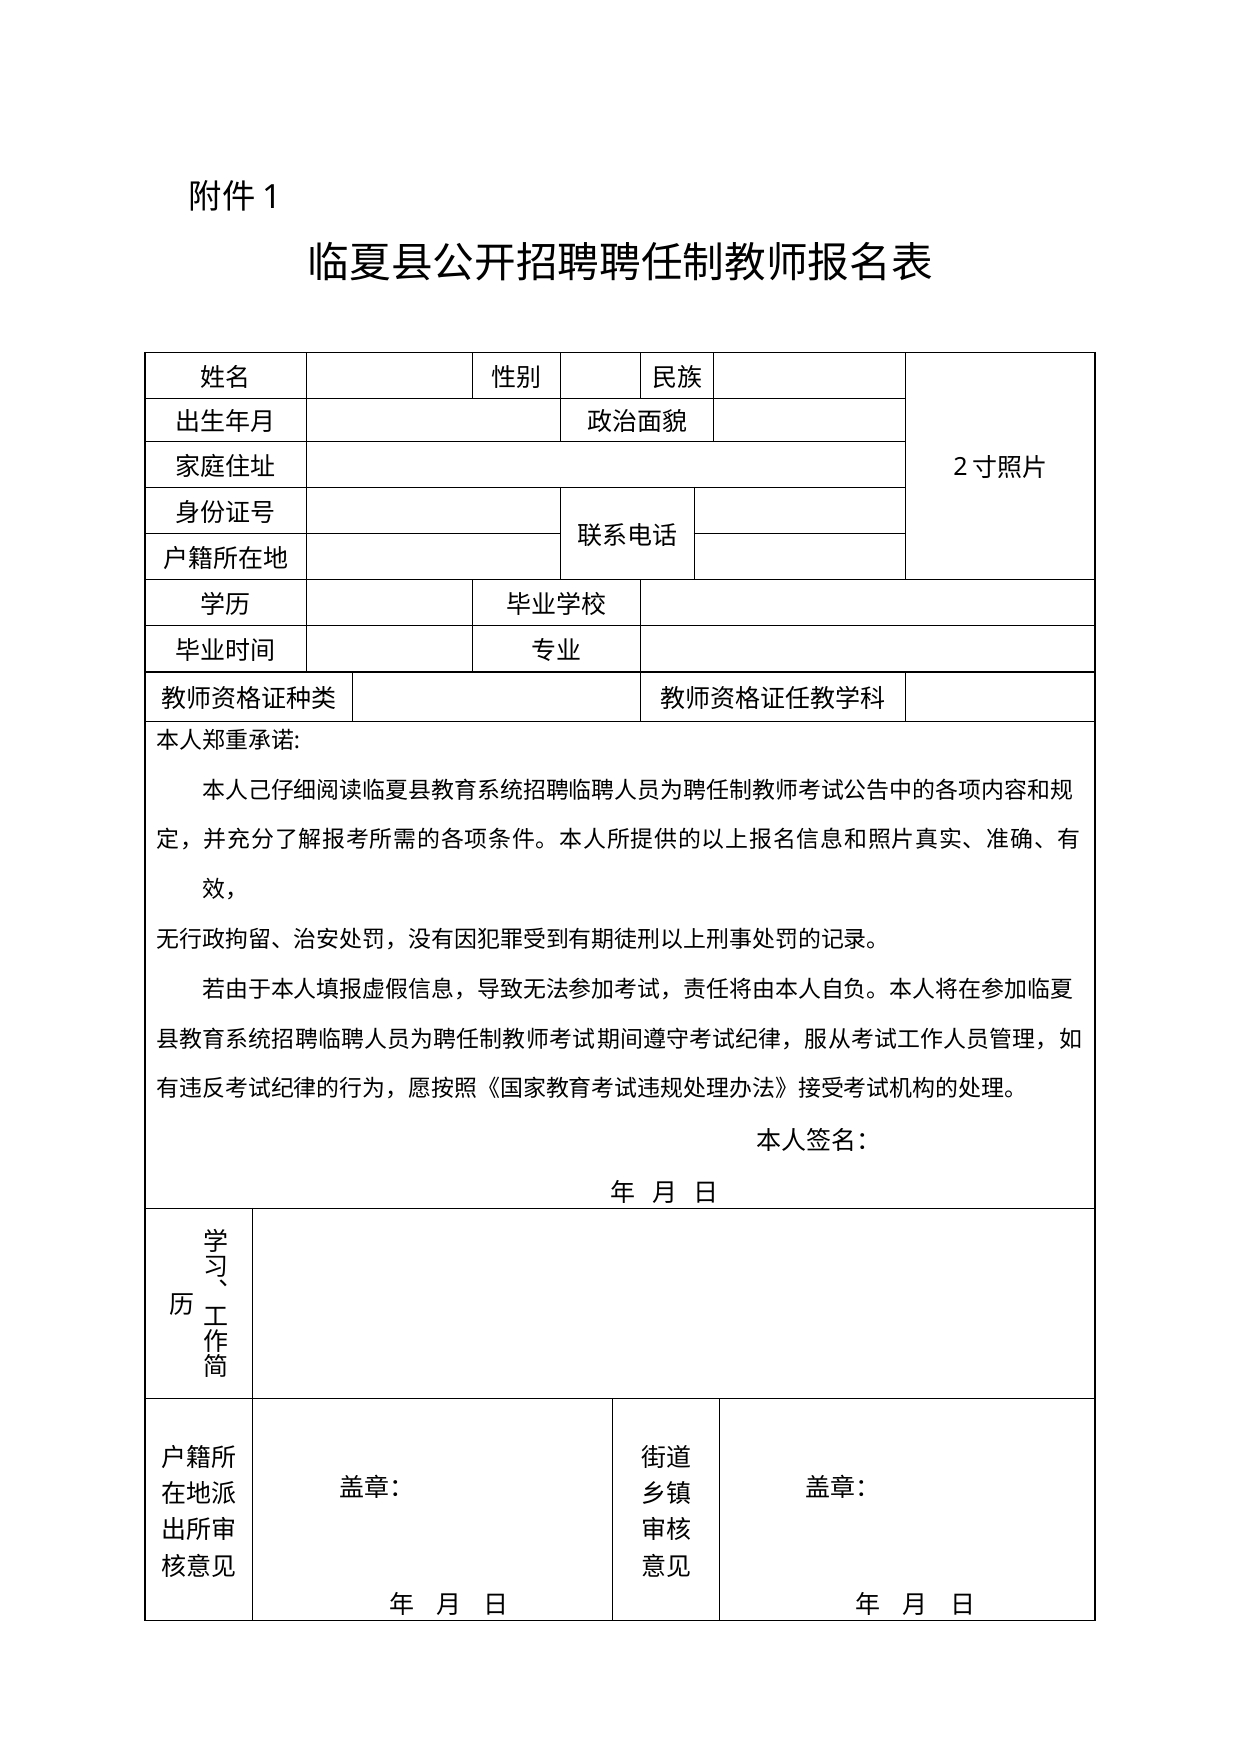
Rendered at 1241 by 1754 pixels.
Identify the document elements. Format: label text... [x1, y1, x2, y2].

table_cell 出生年月 [146, 399, 306, 441]
table_cell 户籍所在地派出所审核意见 [146, 1399, 252, 1620]
table_header [561, 353, 640, 398]
table_header 姓名 [146, 353, 306, 398]
table_cell [641, 580, 1094, 625]
table_cell [307, 488, 560, 533]
table_cell [714, 399, 905, 441]
table_cell 教师资格证任教学科 [641, 673, 905, 721]
table_header 民族 [641, 353, 713, 398]
table_cell [307, 442, 905, 487]
table_cell [253, 1209, 1094, 1398]
table_cell 盖章： 年 月 日 [253, 1399, 612, 1620]
table_cell 户籍所在地 [146, 534, 306, 579]
table_header 2寸照片 [906, 353, 1094, 579]
table_cell [307, 626, 472, 671]
table_header [307, 353, 472, 398]
table_cell 专业 [473, 626, 640, 671]
table_cell [307, 534, 560, 579]
table_cell 学历 [146, 580, 306, 625]
table_cell 毕业学校 [473, 580, 640, 625]
table_cell [307, 580, 472, 625]
table_cell 家庭住址 [146, 442, 306, 487]
text 附件1 [187, 162, 1053, 227]
table_cell 盖章： 年 月 日 [720, 1399, 1094, 1620]
table_cell [353, 673, 640, 721]
table_cell [695, 534, 905, 579]
table_cell 政治面貌 [561, 399, 713, 441]
table_cell [906, 673, 1094, 721]
table_cell 毕业时间 [146, 626, 306, 671]
table_cell 学习、工作简历 [146, 1209, 252, 1398]
text 临夏县公开招聘聘任制教师报名表 [187, 227, 1053, 292]
table_cell 身份证号 [146, 488, 306, 533]
table_header [714, 353, 905, 398]
table_cell [307, 399, 560, 441]
table_cell [695, 488, 905, 533]
table_cell 街道 乡镇 审核 意见 [613, 1399, 719, 1620]
table_cell 本人郑重承诺: 本人己仔细阅读临夏县教育系统招聘临聘人员为聘任制教师考试公告中的各项内容和规 定，并充分了解报考所需的各项条件。本人所提供的以上报名信息和照片真实、准确、有效， 无行政拘留、治安处罚，没有因犯罪受到有期徒刑以上刑事处罚的记录。 若由于本人填报虚假信息，导致无法参加考试，责任将由本人自负。本人将在参加临夏 县教育系统招聘临聘人员为聘任制教师考试期间遵守考试纪律，服从考试工作人员管理，如有违反考试纪律的行为，愿按照《国家教育考试违规处理办法》接受考试机构的处理。 本人签名： 年 月 日 [146, 722, 1094, 1208]
table_cell 联系电话 [561, 488, 694, 579]
table_header 性别 [473, 353, 560, 398]
table_cell [641, 626, 1094, 671]
table_cell 教师资格证种类 [146, 673, 352, 721]
